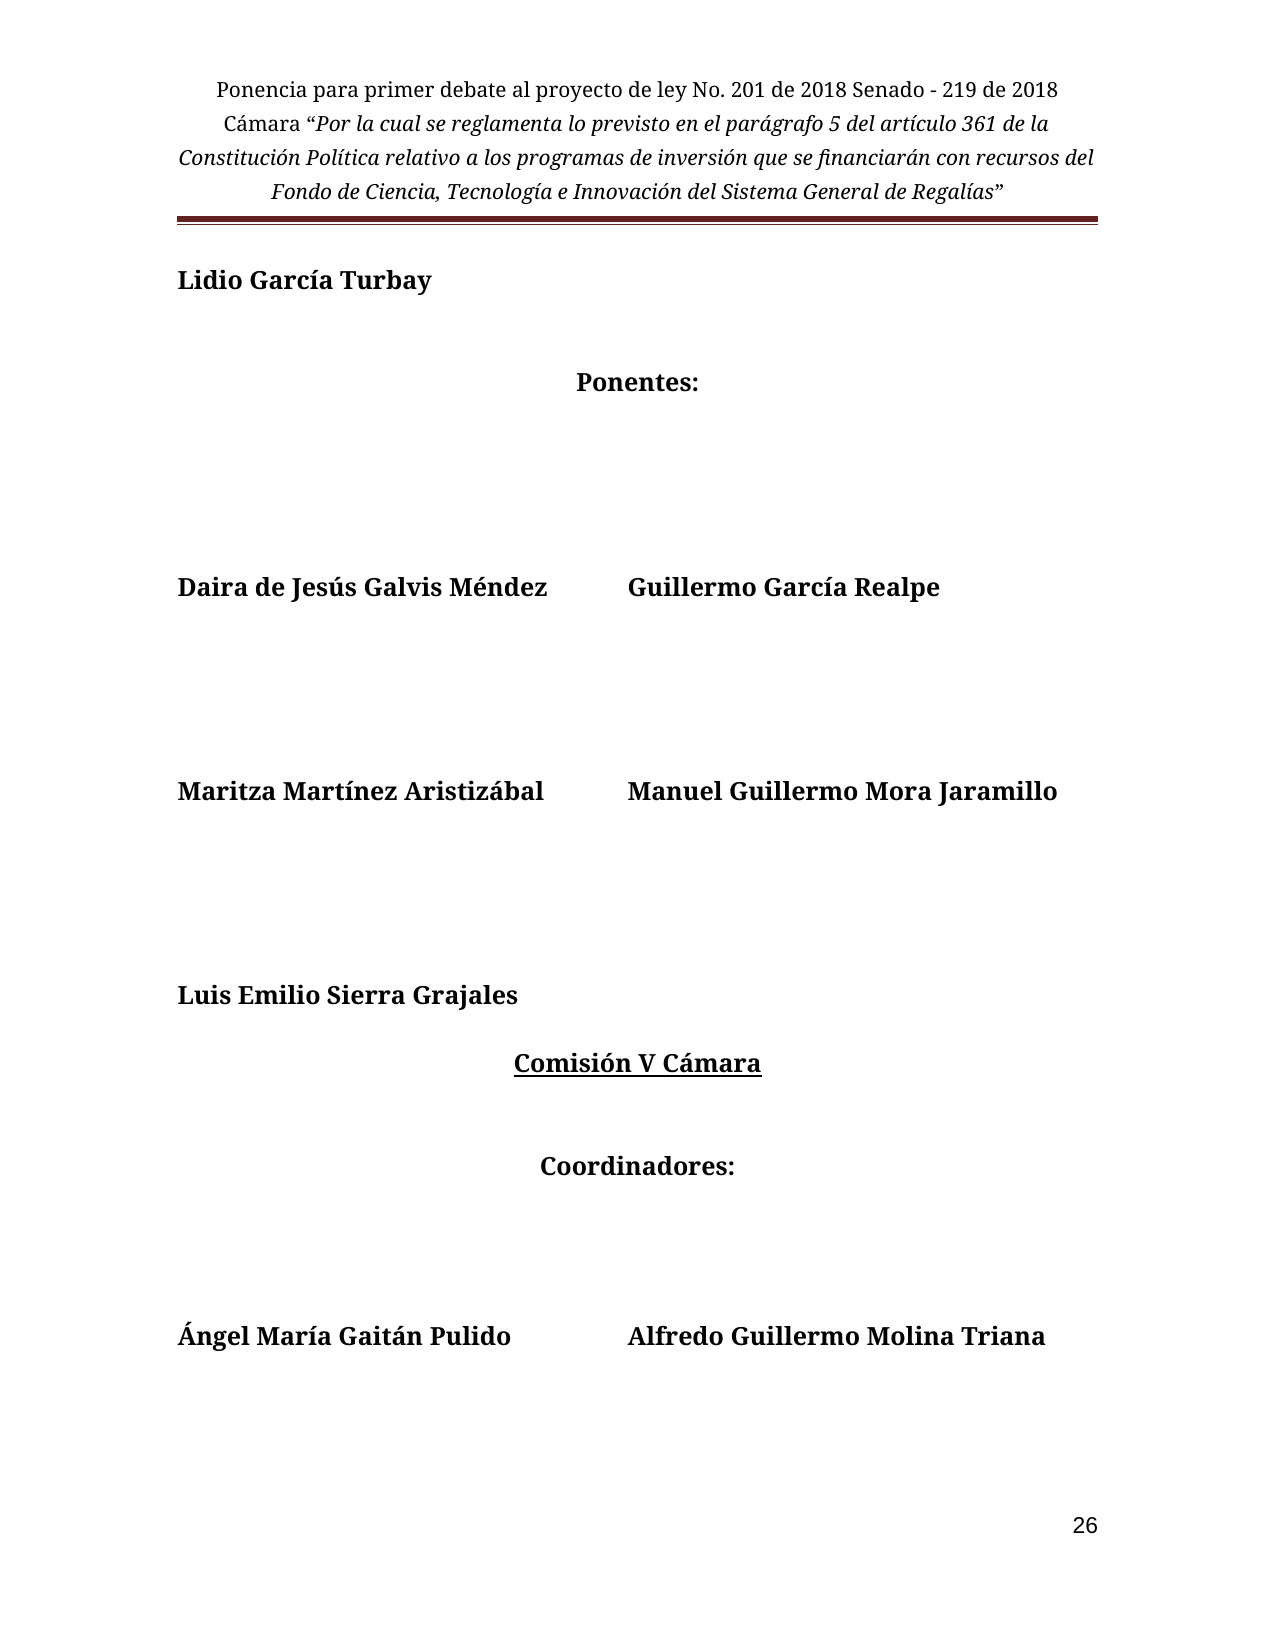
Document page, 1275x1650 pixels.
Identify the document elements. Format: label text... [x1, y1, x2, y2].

text Luis Emilio Sierra Grajales [177, 978, 1098, 1012]
text Coordinadores: [177, 1148, 1098, 1182]
text Ponentes: [177, 365, 1098, 399]
text Maritza Martínez Aristizábal Manuel Guillermo Mora Jaramillo [177, 773, 1098, 808]
text Ángel María Gaitán Pulido Alfredo Guillermo Molina Triana [177, 1318, 1098, 1353]
text Daira de Jesús Galvis Méndez Guillermo García Realpe [177, 569, 1098, 603]
text Lidio García Turbay [177, 263, 1098, 297]
text Comisión V Cámara [177, 1046, 1098, 1080]
